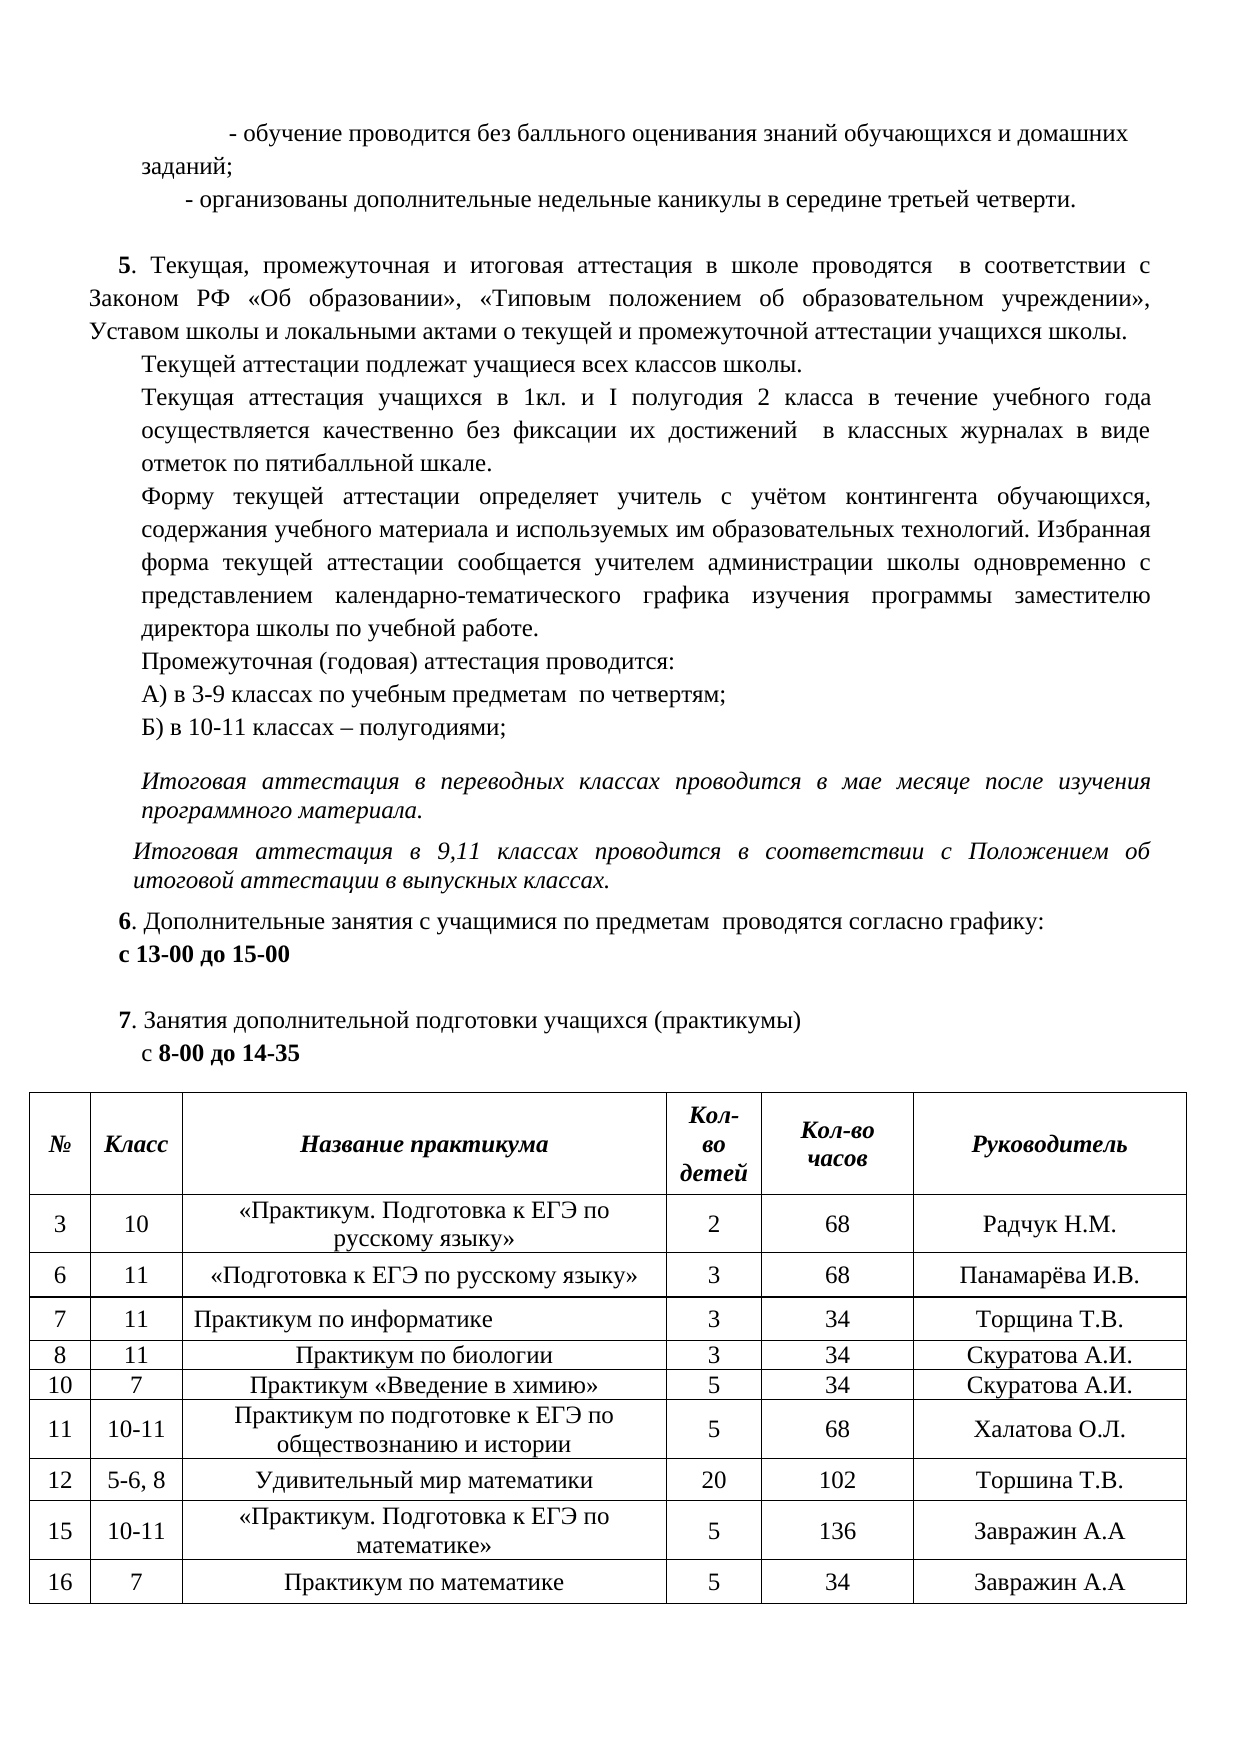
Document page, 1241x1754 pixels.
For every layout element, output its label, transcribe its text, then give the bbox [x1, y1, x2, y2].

table_cell Практикум «Введение в химию» [183, 1370, 666, 1399]
table_cell 3 [667, 1298, 761, 1339]
table_cell Практикум по информатике [183, 1298, 666, 1339]
table_cell 10 [91, 1195, 182, 1252]
table_cell 7 [30, 1298, 90, 1339]
table_cell Завражин А.А [914, 1501, 1186, 1559]
table_header Кол-во часов [762, 1093, 913, 1194]
table_cell Халатова О.Л. [914, 1400, 1186, 1458]
list Текущей аттестации подлежат учащиеся всех классов школы. [141, 349, 1152, 378]
table_cell Скуратова А.И. [914, 1341, 1186, 1369]
list Б) в 10-11 классах – полугодиями; [141, 712, 1152, 741]
table_cell 102 [762, 1459, 913, 1500]
table_cell 11 [91, 1341, 182, 1369]
table_cell 8 [30, 1341, 90, 1369]
list Промежуточная (годовая) аттестация проводится: [141, 646, 1152, 675]
table_cell Торщина Т.В. [914, 1298, 1186, 1339]
table_cell 11 [30, 1400, 90, 1458]
table_cell 34 [762, 1370, 913, 1399]
table_cell 12 [30, 1459, 90, 1500]
table_cell 10 [30, 1370, 90, 1399]
table_cell 10-11 [91, 1400, 182, 1458]
table_cell Торшина Т.В. [914, 1459, 1186, 1500]
list с 8-00 до 14-35 [141, 1038, 1152, 1067]
list 5. Текущая, промежуточная и итоговая аттестация в школе проводятся в соответствии с Законом РФ «Об образовании», «Типовым положением об образовательном учреждении», Уставом школы и локальными актами о текущей и промежуточной аттестации учащихся школы. [89, 250, 1152, 345]
table_cell 11 [91, 1253, 182, 1296]
table_cell 34 [762, 1341, 913, 1369]
table_cell 3 [667, 1253, 761, 1296]
table_cell 5 [667, 1400, 761, 1458]
list 7. Занятия дополнительной подготовки учащихся (практикумы) [118, 1005, 1152, 1034]
table_cell Практикум по биологии [183, 1341, 666, 1369]
list Форму текущей аттестации определяет учитель с учётом контингента обучающихся, содержания учебного материала и используемых им образовательных технологий. Избранная форма текущей аттестации сообщается учителем администрации школы одновременно с представлением календарно-тематического графика изучения программы заместителю директора школы по учебной работе. [141, 481, 1152, 642]
table_cell 68 [762, 1400, 913, 1458]
table_cell 2 [667, 1195, 761, 1252]
table_cell 3 [30, 1195, 90, 1252]
list Текущая аттестация учащихся в 1кл. и I полугодия 2 класса в течение учебного года осуществляется качественно без фиксации их достижений в классных журналах в виде отметок по пятибалльной шкале. [141, 382, 1152, 477]
table_cell Скуратова А.И. [914, 1370, 1186, 1399]
table_cell 10-11 [91, 1501, 182, 1559]
table_cell Завражин А.А [914, 1560, 1186, 1603]
table_cell 7 [91, 1560, 182, 1603]
table_cell 15 [30, 1501, 90, 1559]
list с 13-00 до 15-00 [118, 939, 1152, 968]
table_cell Удивительный мир математики [183, 1459, 666, 1500]
table_cell Панамарёва И.В. [914, 1253, 1186, 1296]
table_cell 20 [667, 1459, 761, 1500]
table_cell 6 [30, 1253, 90, 1296]
table_cell Практикум по подготовке к ЕГЭ по обществознанию и истории [183, 1400, 666, 1458]
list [141, 118, 1152, 213]
table_cell 34 [762, 1298, 913, 1339]
table_cell 5 [667, 1370, 761, 1399]
table_cell 5-6, 8 [91, 1459, 182, 1500]
table_header Руководитель [914, 1093, 1186, 1194]
table_header Класс [91, 1093, 182, 1194]
table_header № [30, 1093, 90, 1194]
table_cell 68 [762, 1253, 913, 1296]
table_cell Радчук Н.М. [914, 1195, 1186, 1252]
text Итоговая аттестация в переводных классах проводится в мае месяце после изучения программного материала. [141, 766, 1152, 824]
list 6. Дополнительные занятия с учащимися по предметам проводятся согласно графику: [118, 906, 1152, 935]
table_cell 3 [667, 1341, 761, 1369]
table_cell 16 [30, 1560, 90, 1603]
table_cell Практикум по математике [183, 1560, 666, 1603]
table_cell 5 [667, 1560, 761, 1603]
table_header Кол-во детей [667, 1093, 761, 1194]
table_cell 34 [762, 1560, 913, 1603]
table_cell «Практикум. Подготовка к ЕГЭ по русскому языку» [183, 1195, 666, 1252]
table_cell «Практикум. Подготовка к ЕГЭ по математике» [183, 1501, 666, 1559]
table_header Название практикума [183, 1093, 666, 1194]
table_cell 7 [91, 1370, 182, 1399]
table_cell 68 [762, 1195, 913, 1252]
list А) в 3-9 классах по учебным предметам по четвертям; [141, 679, 1152, 708]
table_cell «Подготовка к ЕГЭ по русскому языку» [183, 1253, 666, 1296]
text Итоговая аттестация в 9,11 классах проводится в соответствии с Положением об итоговой аттестации в выпускных классах. [133, 836, 1152, 894]
table_cell 11 [91, 1298, 182, 1339]
table_cell 136 [762, 1501, 913, 1559]
table_cell 5 [667, 1501, 761, 1559]
